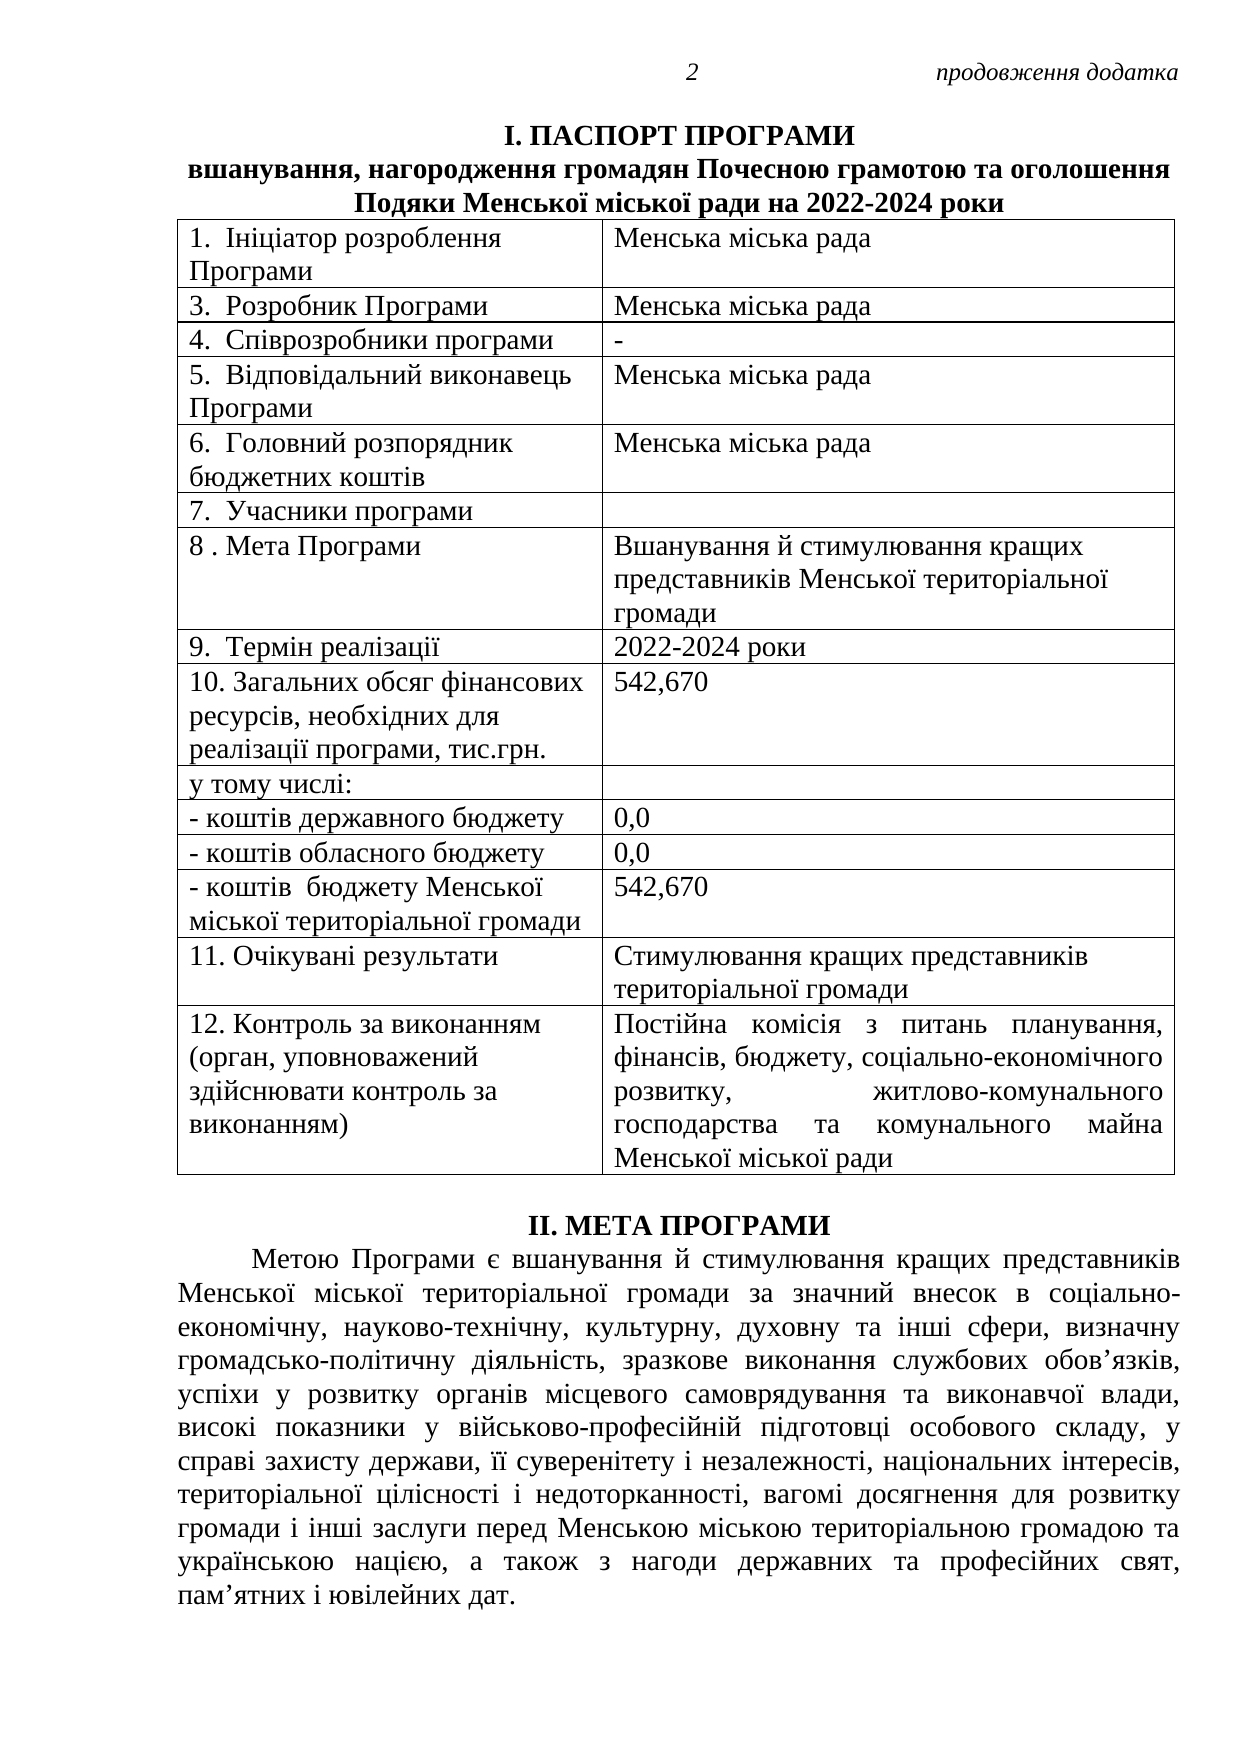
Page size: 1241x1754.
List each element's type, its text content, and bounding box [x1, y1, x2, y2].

table_cell - коштів обласного бюджету [178, 835, 602, 868]
table_cell Менська міська рада [603, 357, 1174, 424]
table_header 1. Ініціатор розроблення Програми [178, 220, 602, 287]
table_cell 10. Загальних обсяг фінансових ресурсів, необхідних для реалізації програми, тис.грн. [178, 664, 602, 765]
table_cell 9. Термін реалізації [178, 630, 602, 663]
table_cell [603, 493, 1174, 527]
table_cell 5. Відповідальний виконавець Програми [178, 357, 602, 424]
table_cell Менська міська рада [603, 288, 1174, 321]
table_cell Постійна комісія з питань планування, фінансів, бюджету, соціально-економічного розвитку, житлово-комунального господарства та комунального майна Менської міської ради [603, 1006, 1174, 1173]
table_cell 0,0 [603, 835, 1174, 868]
text І. ПАСПОРТ ПРОГРАМИ [177, 118, 1181, 152]
table_cell 11. Очікувані результати [178, 938, 602, 1005]
table_cell - коштів державного бюджету [178, 800, 602, 834]
table_cell Стимулювання кращих представників територіальної громади [603, 938, 1174, 1005]
table_cell - [603, 323, 1174, 356]
text Метою Програми є вшанування й стимулювання кращих представників Менської міської територіальної громади за значний внесок в соціально-економічну, науково-технічну, культурну, духовну та інші сфери, визначну громадсько-політичну діяльність, зразкове виконання службових обов’язків, успіхи у розвитку органів місцевого самоврядування та виконавчої влади, високі показники у військово-професійній підготовці особового складу, у справі захисту держави, її суверенітету і незалежності, національних інтересів, територіальної цілісності і недоторканності, вагомі досягнення для розвитку громади і інші заслуги перед Менською міською територіальною громадою та українською нацією, а також з нагоди державних та професійних свят, пам’ятних і ювілейних дат. [177, 1242, 1181, 1611]
table_cell 3. Розробник Програми [178, 288, 602, 321]
table_cell [603, 766, 1174, 799]
table_cell 7. Учасники програми [178, 493, 602, 527]
table_cell 0,0 [603, 800, 1174, 834]
table_header Менська міська рада [603, 220, 1174, 287]
table_cell у тому числі: [178, 766, 602, 799]
text вшанування, нагородження громадян Почесною грамотою та оголошення Подяки Менської міської ради на 2022-2024 роки [177, 152, 1181, 219]
table_cell - коштів бюджету Менської міської територіальної громади [178, 870, 602, 937]
table_cell 6. Головний розпорядник бюджетних коштів [178, 425, 602, 492]
text ІІ. МЕТА ПРОГРАМИ [177, 1208, 1181, 1242]
table_cell 12. Контроль за виконанням (орган, уповноважений здійснювати контроль за виконанням) [178, 1006, 602, 1173]
table_cell 542,670 [603, 870, 1174, 937]
table_cell 8 . Мета Програми [178, 528, 602, 628]
table_cell Менська міська рада [603, 425, 1174, 492]
table_cell Вшанування й стимулювання кращих представників Менської територіальної громади [603, 528, 1174, 628]
table_cell 542,670 [603, 664, 1174, 765]
table_cell 4. Співрозробники програми [178, 323, 602, 356]
table_cell 2022-2024 роки [603, 630, 1174, 663]
